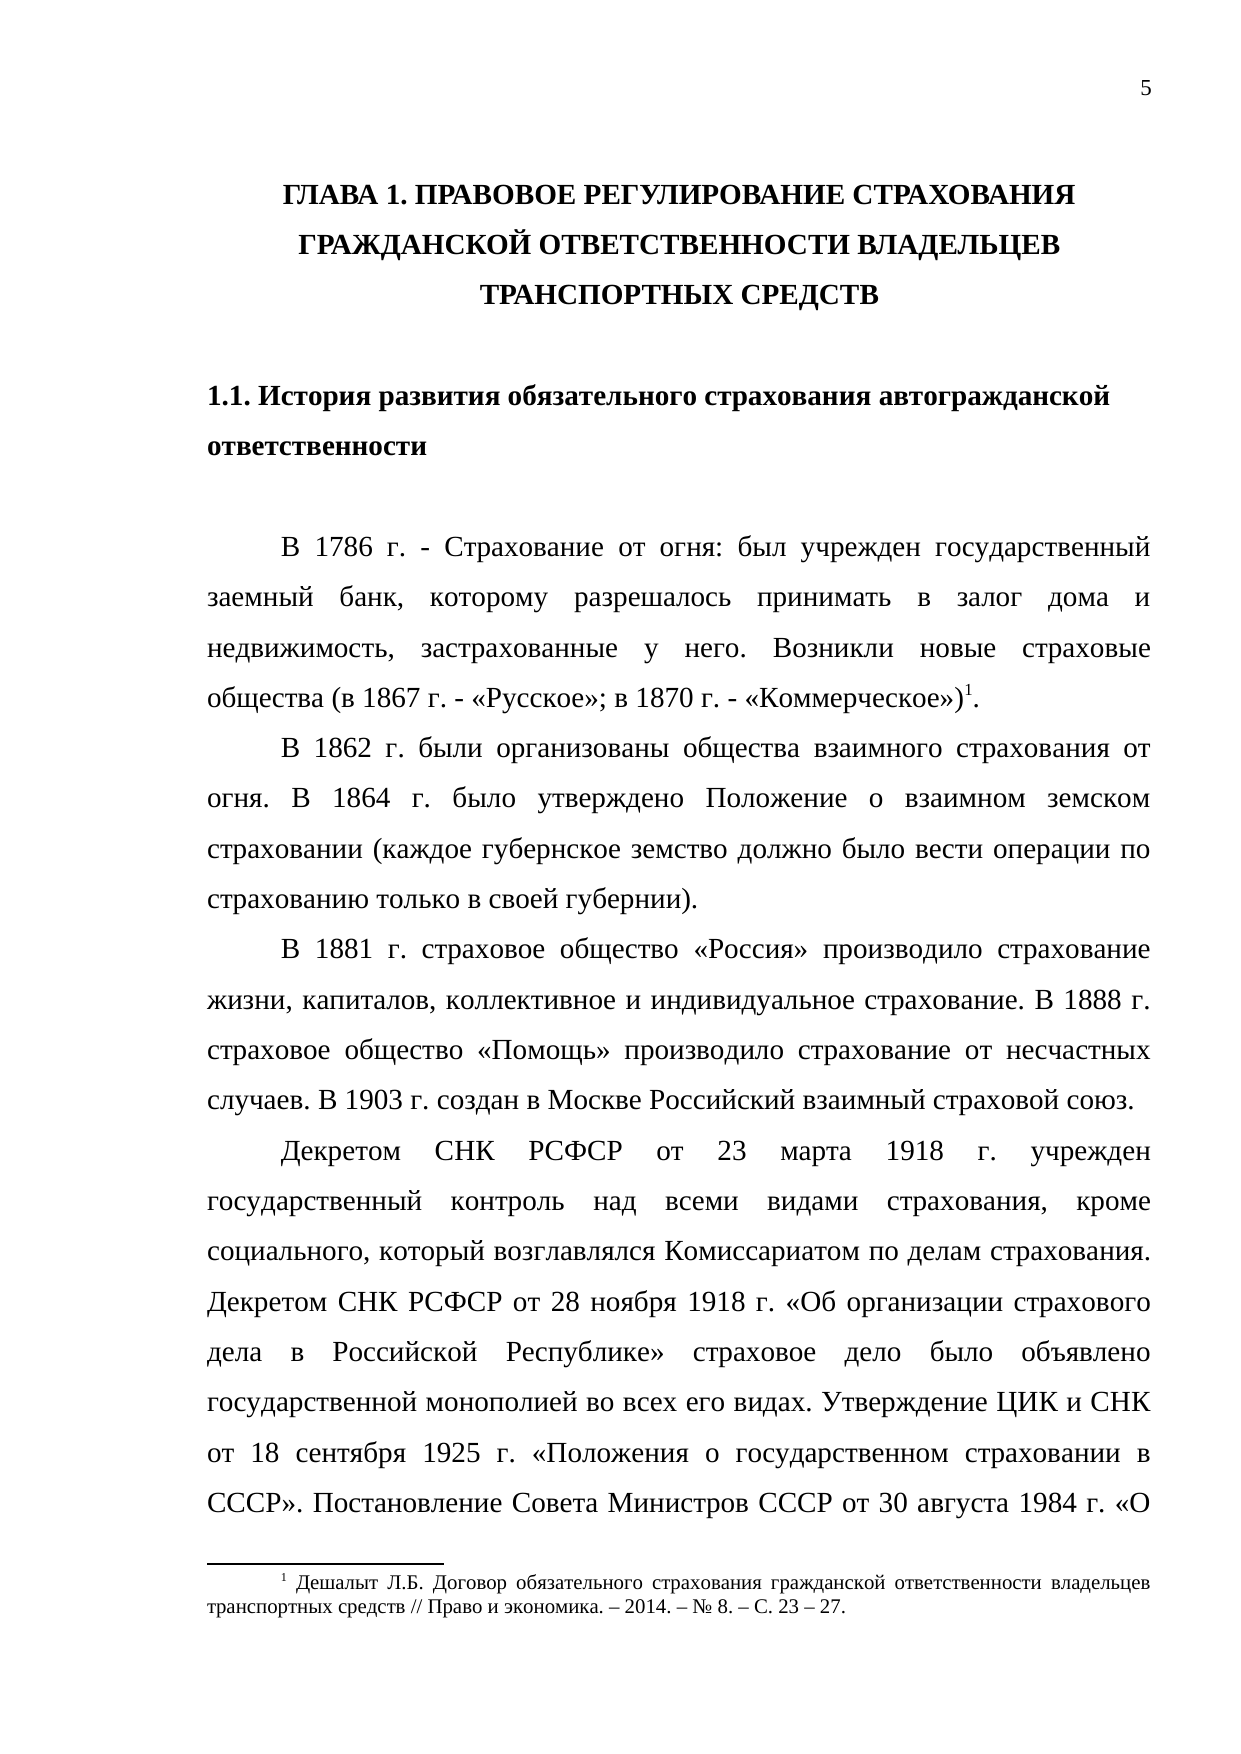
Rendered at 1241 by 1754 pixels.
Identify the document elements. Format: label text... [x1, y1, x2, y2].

text В 1862 г. были организованы общества взаимного страхования от огня. В 1864 г. было утверждено Положение о взаимном земском страховании (каждое губернское земство должно было вести операции по страхованию только в своей губернии). [207, 730, 1152, 915]
text В 1786 г. - Страхование от огня: был учрежден государственный заемный банк, которому разрешалось принимать в залог дома и недвижимость, застрахованные у него. Возникли новые страховые общества (в 1867 г. - «Русское»; в 1870 г. - «Коммерческое»). [207, 529, 1152, 713]
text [207, 1133, 1152, 1518]
text В 1881 г. страховое общество «Россия» производило страхование жизни, капиталов, коллективное и индивидуальное страхование. В 1888 г. страховое общество «Помощь» производило страхование от несчастных случаев. В 1903 г. создан в Москве Российский взаимный страховой союз. [207, 932, 1152, 1116]
list 1.1. История развития обязательного страхования автогражданской ответственности [207, 378, 1152, 462]
subtitle Глава 1. Правовое регулирование страхования гражданской ответственности владельцев транспортных средств [207, 177, 1152, 311]
